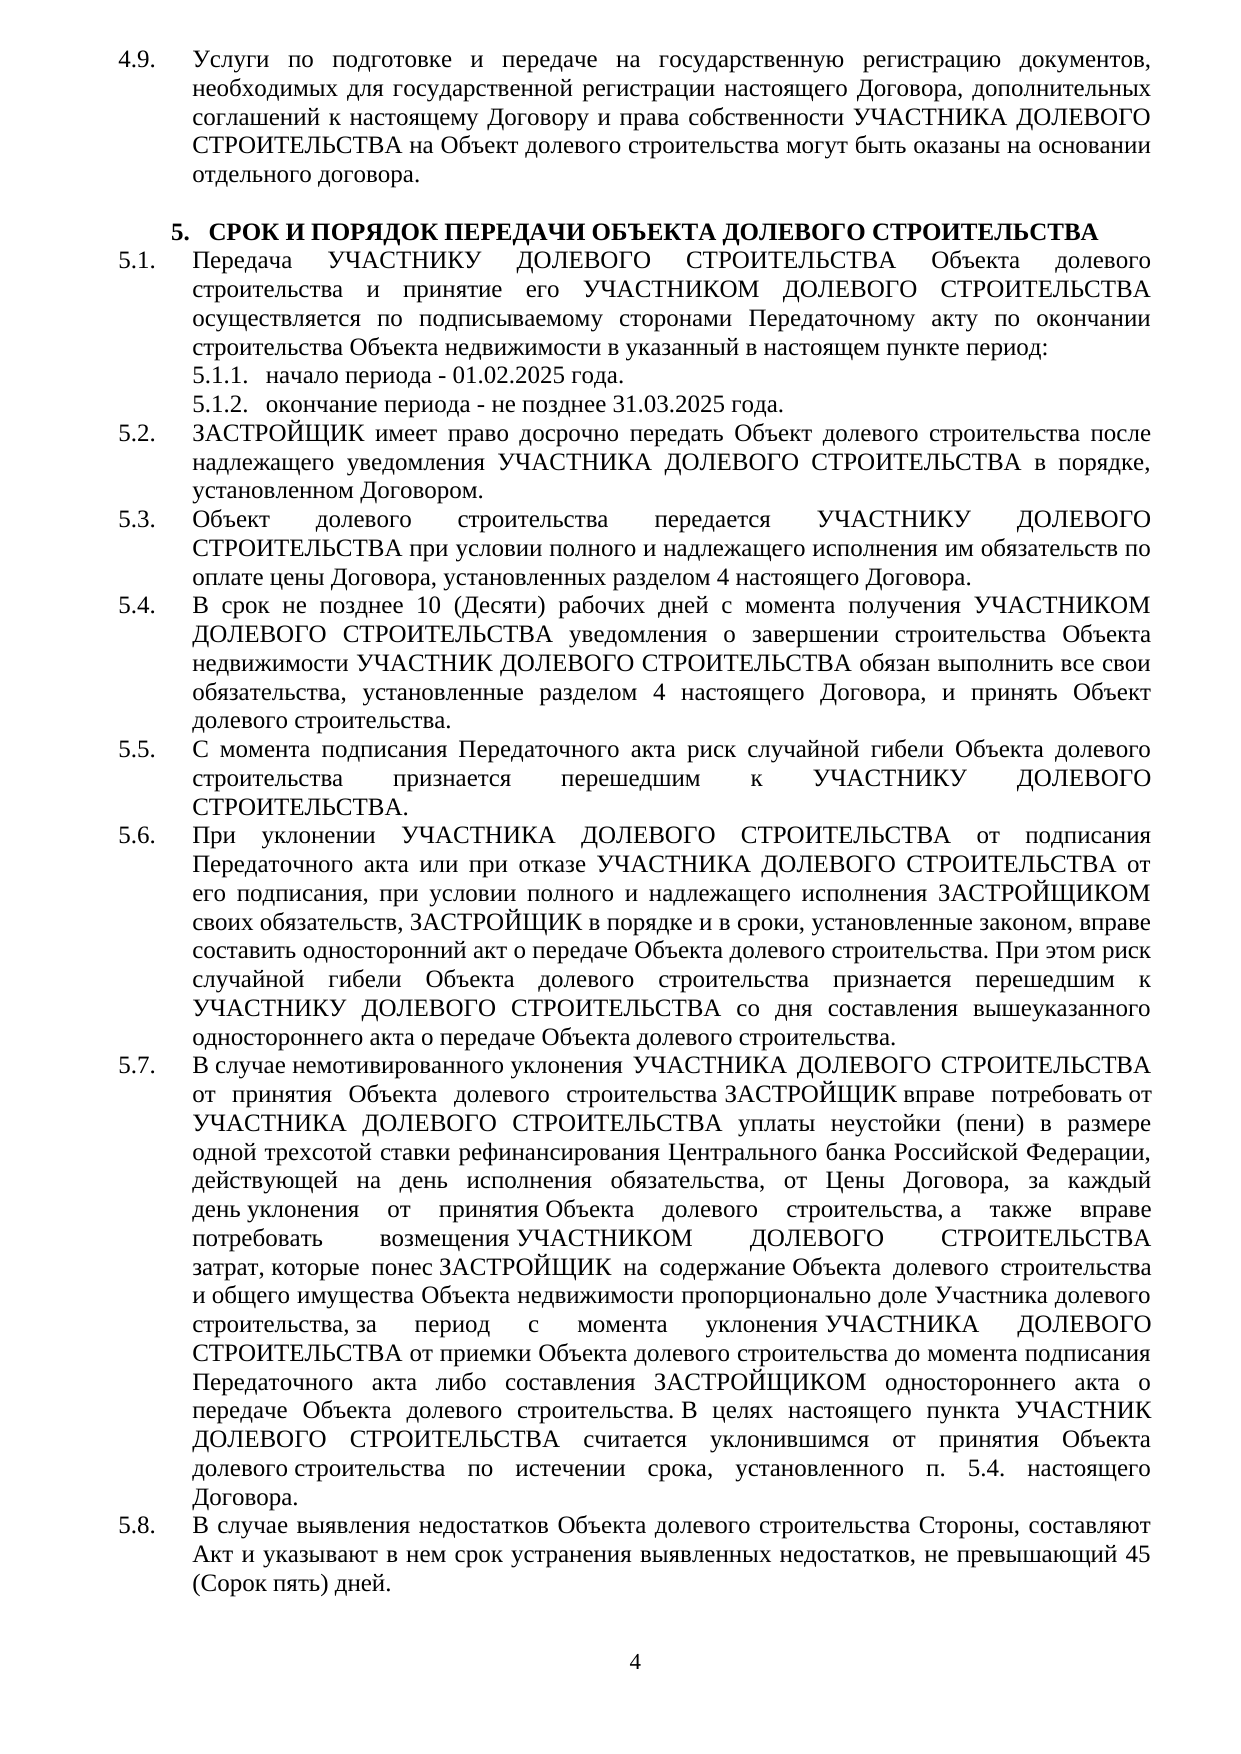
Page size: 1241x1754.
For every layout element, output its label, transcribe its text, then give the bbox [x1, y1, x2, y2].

list начало периода - 01.02.2025 года. [192, 361, 1152, 389]
list СРОК И ПОРЯДОК ПЕРЕДАЧИ ОБЪЕКТА ДОЛЕВОГО СТРОИТЕЛЬСТВА [118, 217, 1152, 246]
list В случае выявления недостатков Объекта долевого строительства Стороны, составляют Акт и указывают в нем срок устранения выявленных недостатков, не превышающий 45 (Сорок пять) дней. [118, 1511, 1152, 1597]
list Передача УЧАСТНИКУ ДОЛЕВОГО СТРОИТЕЛЬСТВА Объекта долевого строительства и принятие его УЧАСТНИКОМ ДОЛЕВОГО СТРОИТЕЛЬСТВА осуществляется по подписываемому сторонами Передаточному акту по окончании строительства Объекта недвижимости в указанный в настоящем пункте период: [118, 246, 1152, 361]
list В случае немотивированного уклонения УЧАСТНИКА ДОЛЕВОГО СТРОИТЕЛЬСТВА от принятия Объекта долевого строительства ЗАСТРОЙЩИК вправе потребовать от УЧАСТНИКА ДОЛЕВОГО СТРОИТЕЛЬСТВА уплаты неустойки (пени) в размере одной трехсотой ставки рефинансирования Центрального банка Российской Федерации, действующей на день исполнения обязательства, от Цены Договора, за каждый день уклонения от принятия Объекта долевого строительства, а также вправе потребовать возмещения УЧАСТНИКОМ ДОЛЕВОГО СТРОИТЕЛЬСТВА затрат, которые понес ЗАСТРОЙЩИК на содержание Объекта долевого строительства и общего имущества Объекта недвижимости пропорционально доле Участника долевого строительства, за период с момента уклонения УЧАСТНИКА ДОЛЕВОГО СТРОИТЕЛЬСТВА от приемки Объекта долевого строительства до момента подписания Передаточного акта либо составления ЗАСТРОЙЩИКОМ одностороннего акта о передаче Объекта долевого строительства. В целях настоящего пункта УЧАСТНИК ДОЛЕВОГО СТРОИТЕЛЬСТВА считается уклонившимся от принятия Объекта долевого строительства по истечении срока, установленного п. 5.4. настоящего Договора. [118, 1051, 1152, 1511]
list В срок не позднее 10 (Десяти) рабочих дней с момента получения УЧАСТНИКОМ ДОЛЕВОГО СТРОИТЕЛЬСТВА уведомления о завершении строительства Объекта недвижимости УЧАСТНИК ДОЛЕВОГО СТРОИТЕЛЬСТВА обязан выполнить все свои обязательства, установленные разделом 4 настоящего Договора, и принять Объект долевого строительства. [118, 591, 1152, 734]
list При уклонении УЧАСТНИКА ДОЛЕВОГО СТРОИТЕЛЬСТВА от подписания Передаточного акта или при отказе УЧАСТНИКА ДОЛЕВОГО СТРОИТЕЛЬСТВА от его подписания, при условии полного и надлежащего исполнения ЗАСТРОЙЩИКОМ своих обязательств, ЗАСТРОЙЩИК в порядке и в сроки, установленные законом, вправе составить односторонний акт о передаче Объекта долевого строительства. При этом риск случайной гибели Объекта долевого строительства признается перешедшим к УЧАСТНИКУ ДОЛЕВОГО СТРОИТЕЛЬСТВА со дня составления вышеуказанного одностороннего акта о передаче Объекта долевого строительства. [118, 821, 1152, 1051]
list Объект долевого строительства передается УЧАСТНИКУ ДОЛЕВОГО СТРОИТЕЛЬСТВА при условии полного и надлежащего исполнения им обязательств по оплате цены Договора, установленных разделом 4 настоящего Договора. [118, 504, 1152, 591]
list ЗАСТРОЙЩИК имеет право досрочно передать Объект долевого строительства после надлежащего уведомления УЧАСТНИКА ДОЛЕВОГО СТРОИТЕЛЬСТВА в порядке, установленном Договором. [118, 418, 1152, 504]
list Услуги по подготовке и передаче на государственную регистрацию документов, необходимых для государственной регистрации настоящего Договора, дополнительных соглашений к настоящему Договору и права собственности УЧАСТНИКА ДОЛЕВОГО СТРОИТЕЛЬСТВА на Объект долевого строительства могут быть оказаны на основании отдельного договора. [118, 44, 1152, 188]
list окончание периода - не позднее 31.03.2025 года. [192, 389, 1152, 418]
list С момента подписания Передаточного акта риск случайной гибели Объекта долевого строительства признается перешедшим к УЧАСТНИКУ ДОЛЕВОГО СТРОИТЕЛЬСТВА. [118, 734, 1152, 821]
